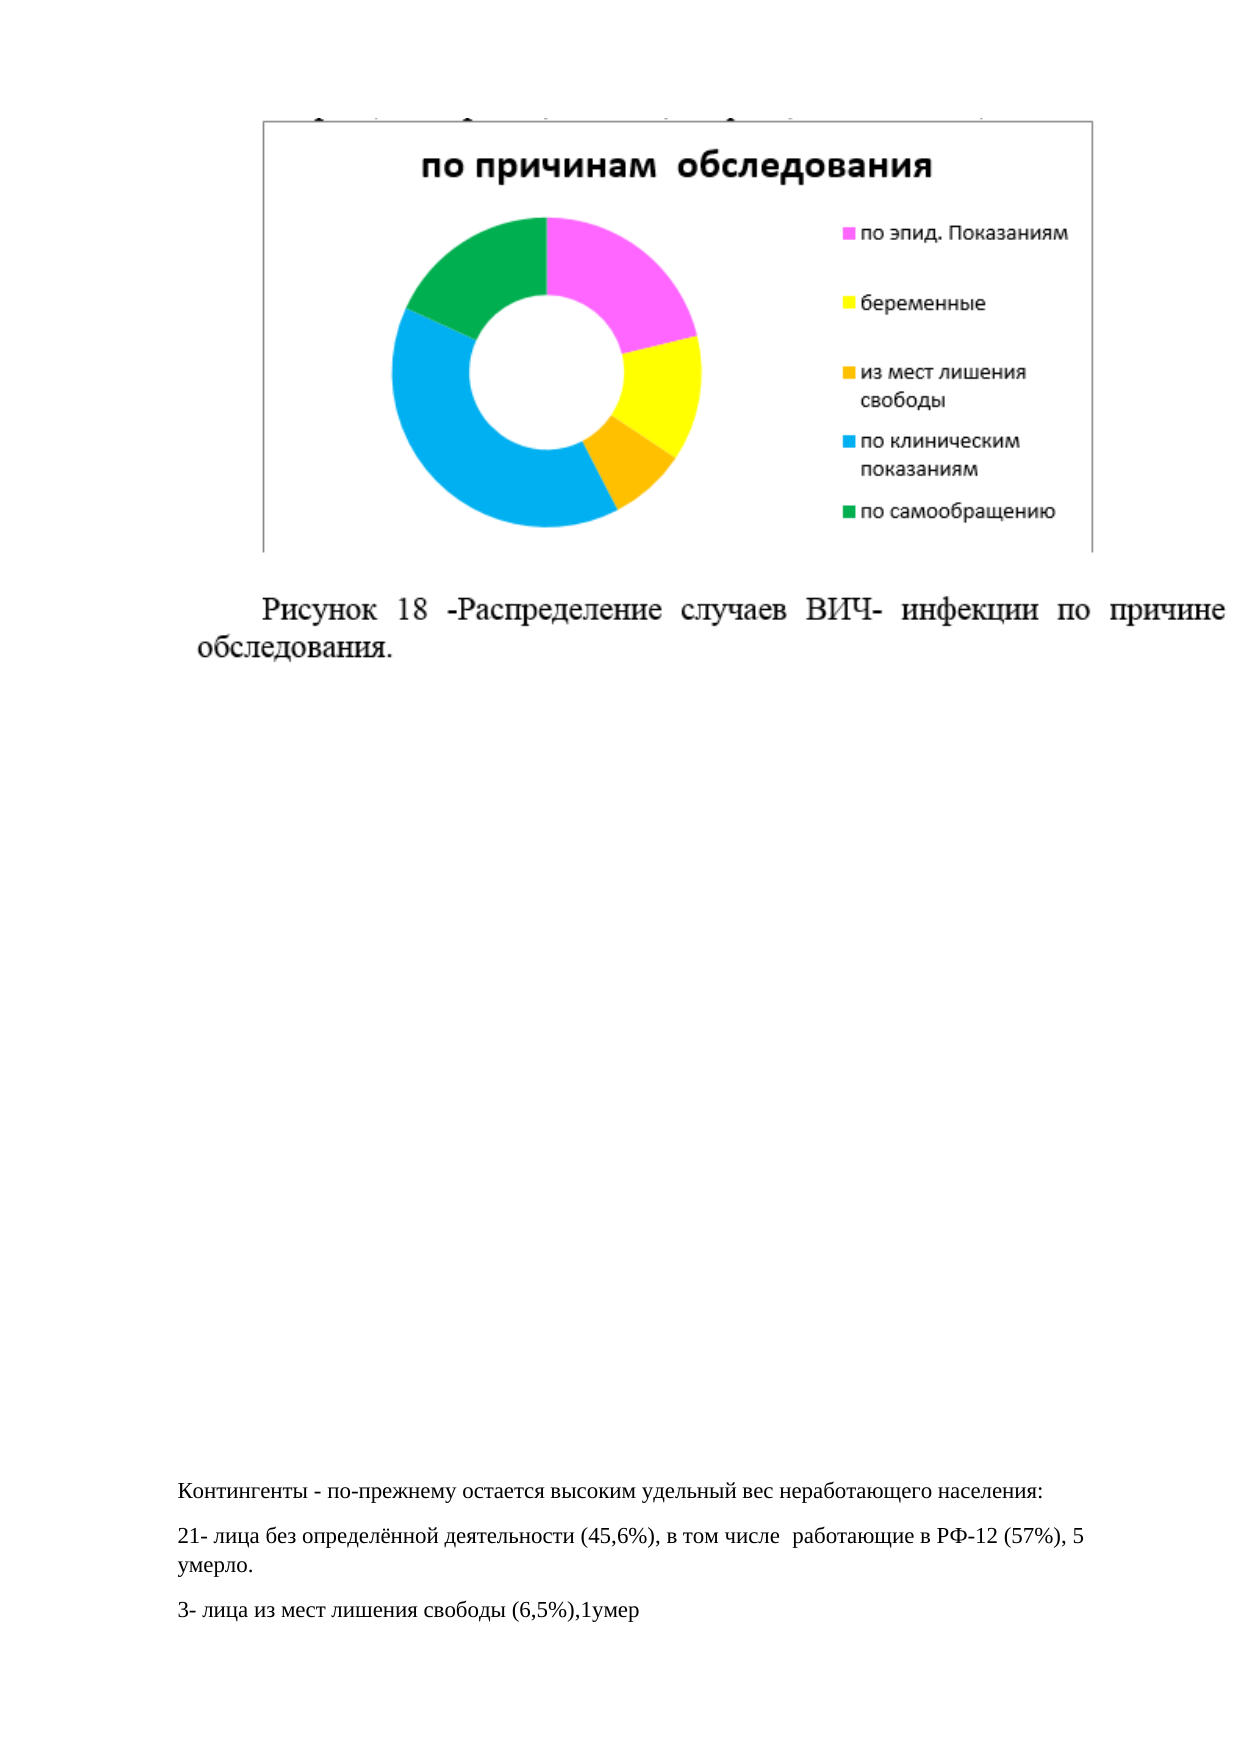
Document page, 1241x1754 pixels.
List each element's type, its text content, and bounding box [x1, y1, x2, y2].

picture [177, 118, 1241, 1369]
text 3- лица из мест лишения свободы (6,5%),1умер [177, 1596, 1152, 1622]
text 21- лица без определённой деятельности (45,6%), в том числе работающие в РФ-12 (57%), 5 умерло. [177, 1522, 1152, 1577]
text Контингенты - по-прежнему остается высоким удельный вес неработающего населения: [177, 1477, 1152, 1503]
